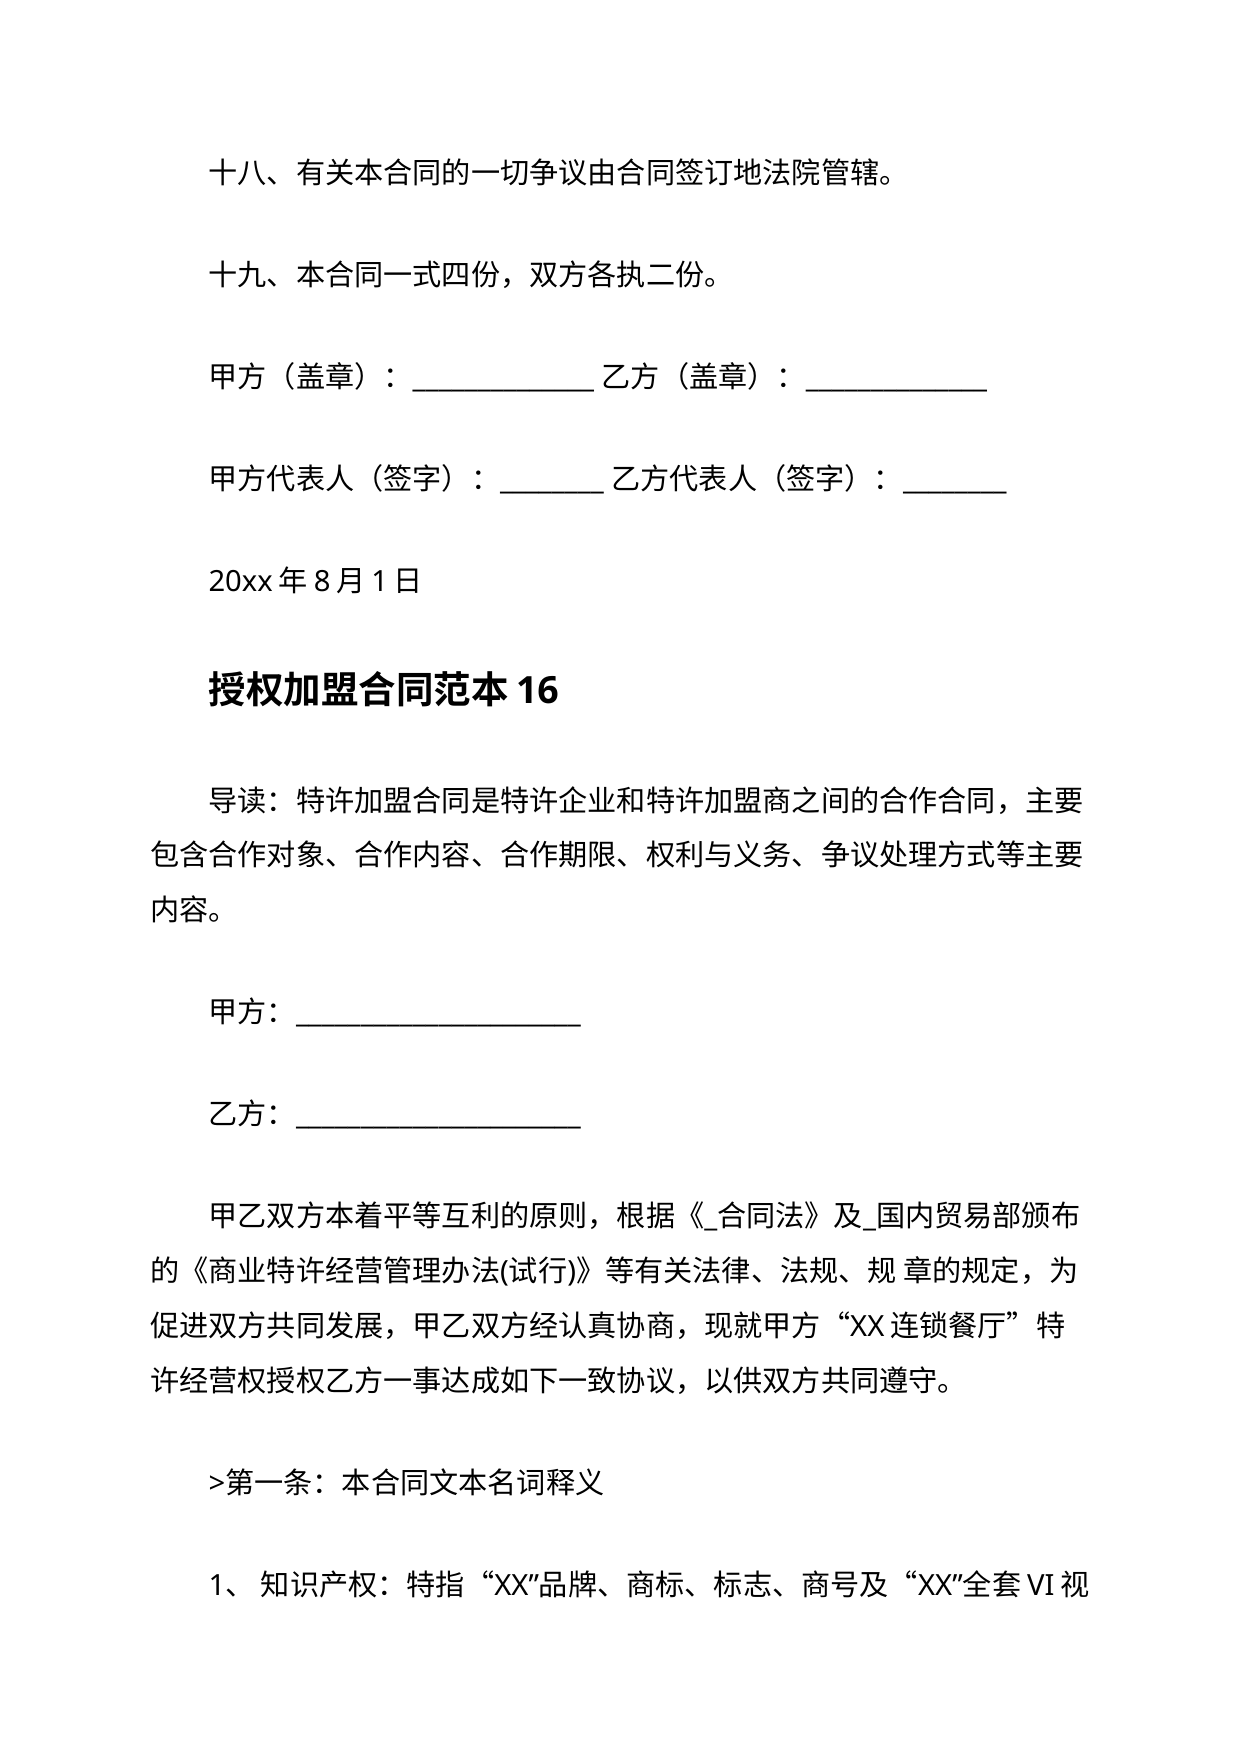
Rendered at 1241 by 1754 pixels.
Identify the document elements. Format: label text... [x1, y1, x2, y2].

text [150, 1561, 1090, 1604]
text 甲方（盖章）：______________ 乙方（盖章）：______________ [150, 353, 1090, 396]
text 乙方：______________________ [150, 1091, 1090, 1133]
text 甲乙双方本着平等互利的原则，根据《_合同法》及_国内贸易部颁布的《商业特许经营管理办法(试行)》等有关法律、法规、规 章的规定，为促进双方共同发展，甲乙双方经认真协商，现就甲方“XX连锁餐厅”特许经营权授权乙方一事达成如下一致协议，以供双方共同遵守。 [150, 1193, 1090, 1400]
text 十八、有关本合同的一切争议由合同签订地法院管辖。 [150, 150, 1090, 192]
text 甲方代表人（签字）：________ 乙方代表人（签字）：________ [150, 456, 1090, 498]
text 甲方：______________________ [150, 989, 1090, 1031]
text >第一条：本合同文本名词释义 [150, 1459, 1090, 1502]
text 授权加盟合同范本16 [150, 659, 1090, 714]
text 十九、本合同一式四份，双方各执二份。 [150, 252, 1090, 294]
text 导读：特许加盟合同是特许企业和特许加盟商之间的合作合同，主要包含合作对象、合作内容、合作期限、权利与义务、争议处理方式等主要内容。 [150, 777, 1090, 929]
text 20xx年8月1日 [150, 557, 1090, 600]
